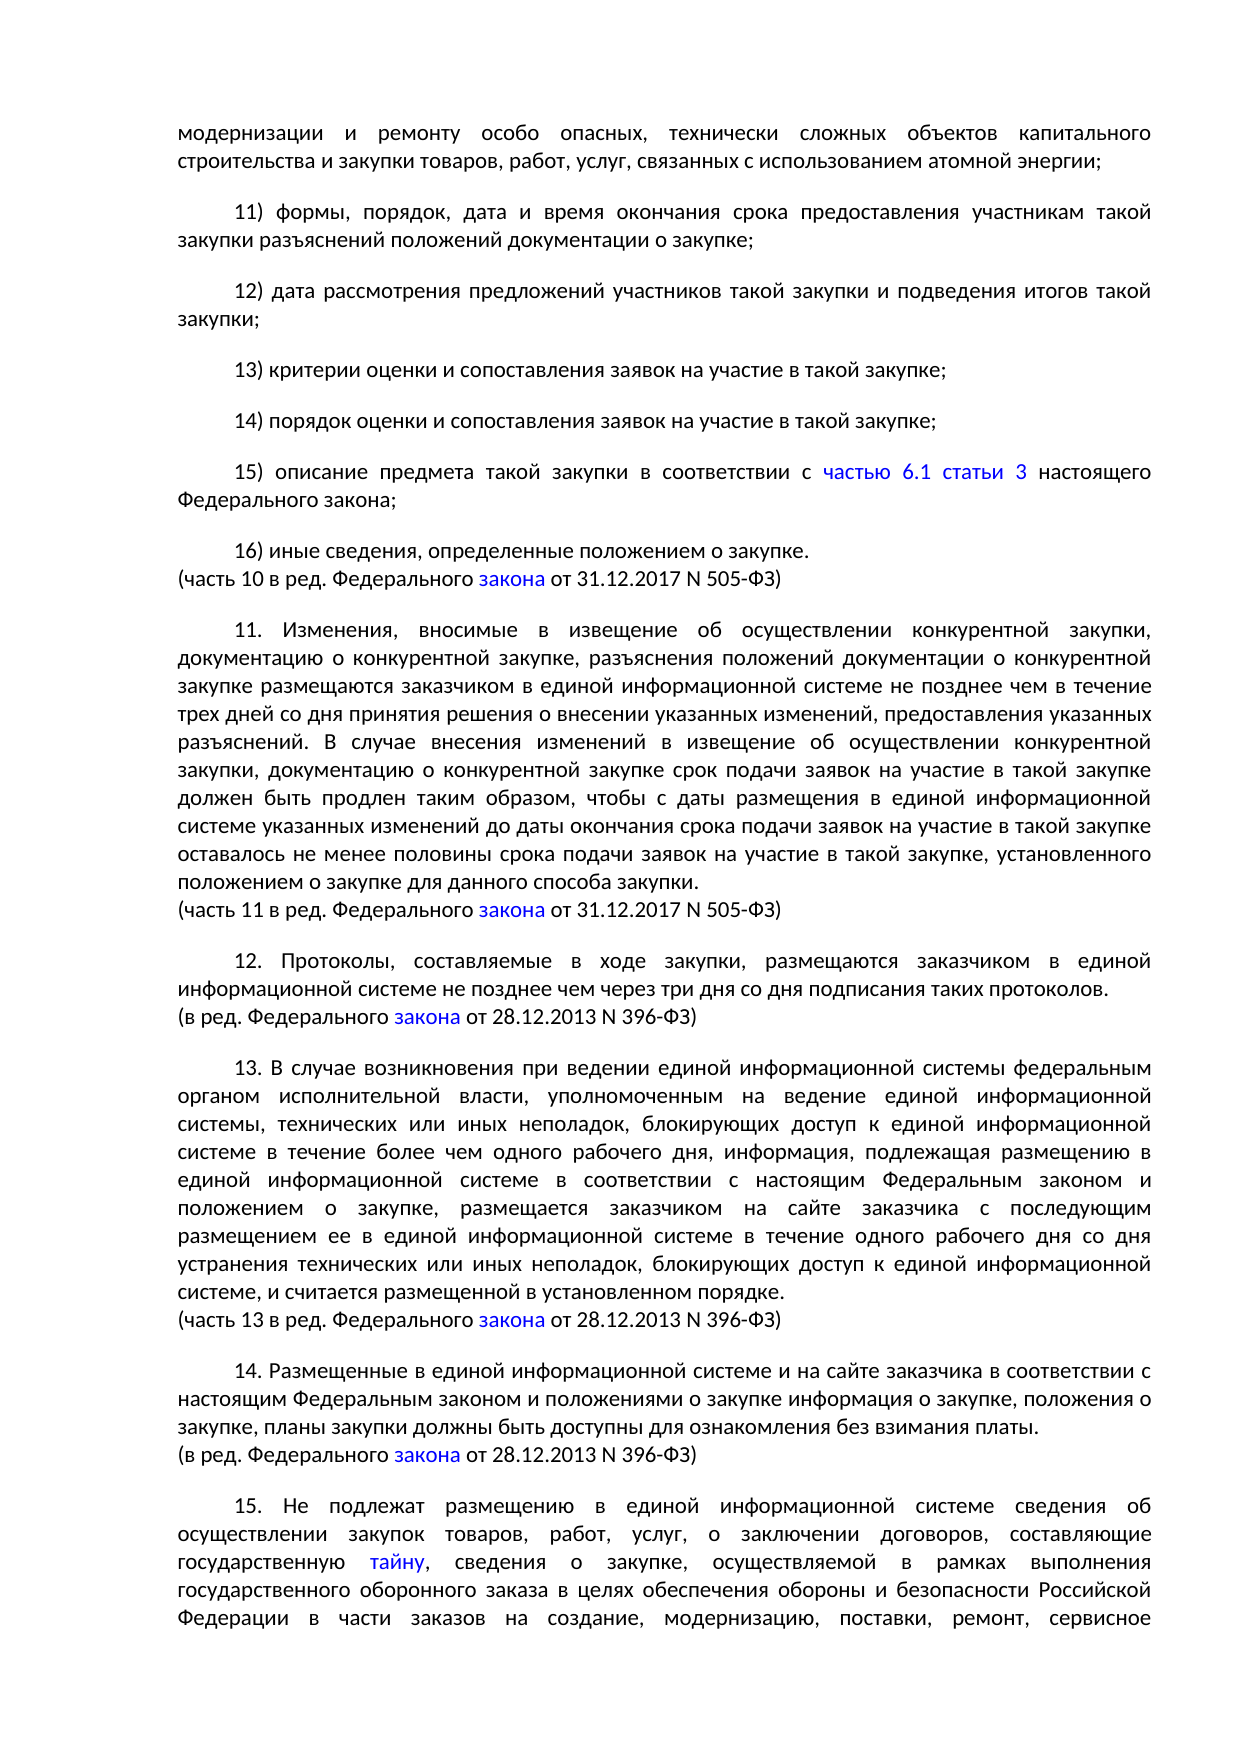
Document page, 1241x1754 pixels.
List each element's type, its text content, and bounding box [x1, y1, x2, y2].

text 12. Протоколы, составляемые в ходе закупки, размещаются заказчиком в единой информационной системе не позднее чем через три дня со дня подписания таких протоколов. [177, 946, 1152, 1002]
text 16) иные сведения, определенные положением о закупке. [177, 536, 1152, 564]
text 11) формы, порядок, дата и время окончания срока предоставления участникам такой закупки разъяснений положений документации о закупке; [177, 197, 1152, 253]
text 13. В случае возникновения при ведении единой информационной системы федеральным органом исполнительной власти, уполномоченным на ведение единой информационной системы, технических или иных неполадок, блокирующих доступ к единой информационной системе в течение более чем одного рабочего дня, информация, подлежащая размещению в единой информационной системе в соответствии с настоящим Федеральным законом и положением о закупке, размещается заказчиком на сайте заказчика с последующим размещением ее в единой информационной системе в течение одного рабочего дня со дня устранения технических или иных неполадок, блокирующих доступ к единой информационной системе, и считается размещенной в установленном порядке. [177, 1053, 1152, 1305]
text (часть 11 в ред. Федерального закона от 31.12.2017 N 505-ФЗ) [177, 895, 1152, 923]
text (часть 13 в ред. Федерального закона от 28.12.2013 N 396-ФЗ) [177, 1305, 1152, 1333]
text 14) порядок оценки и сопоставления заявок на участие в такой закупке; [177, 406, 1152, 434]
text (в ред. Федерального закона от 28.12.2013 N 396-ФЗ) [177, 1440, 1152, 1468]
text 11. Изменения, вносимые в извещение об осуществлении конкурентной закупки, документацию о конкурентной закупке, разъяснения положений документации о конкурентной закупке размещаются заказчиком в единой информационной системе не позднее чем в течение трех дней со дня принятия решения о внесении указанных изменений, предоставления указанных разъяснений. В случае внесения изменений в извещение об осуществлении конкурентной закупки, документацию о конкурентной закупке срок подачи заявок на участие в такой закупке должен быть продлен таким образом, чтобы с даты размещения в единой информационной системе указанных изменений до даты окончания срока подачи заявок на участие в такой закупке оставалось не менее половины срока подачи заявок на участие в такой закупке, установленного положением о закупке для данного способа закупки. [177, 615, 1152, 895]
text 15) описание предмета такой закупки в соответствии с частью 6.1 статьи 3 настоящего Федерального закона; [177, 457, 1152, 513]
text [177, 1491, 1152, 1631]
text 14. Размещенные в единой информационной системе и на сайте заказчика в соответствии с настоящим Федеральным законом и положениями о закупке информация о закупке, положения о закупке, планы закупки должны быть доступны для ознакомления без взимания платы. [177, 1356, 1152, 1440]
text 13) критерии оценки и сопоставления заявок на участие в такой закупке; [177, 355, 1152, 383]
text 12) дата рассмотрения предложений участников такой закупки и подведения итогов такой закупки; [177, 276, 1152, 332]
text (в ред. Федерального закона от 28.12.2013 N 396-ФЗ) [177, 1002, 1152, 1030]
text (часть 10 в ред. Федерального закона от 31.12.2017 N 505-ФЗ) [177, 564, 1152, 592]
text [177, 118, 1152, 174]
